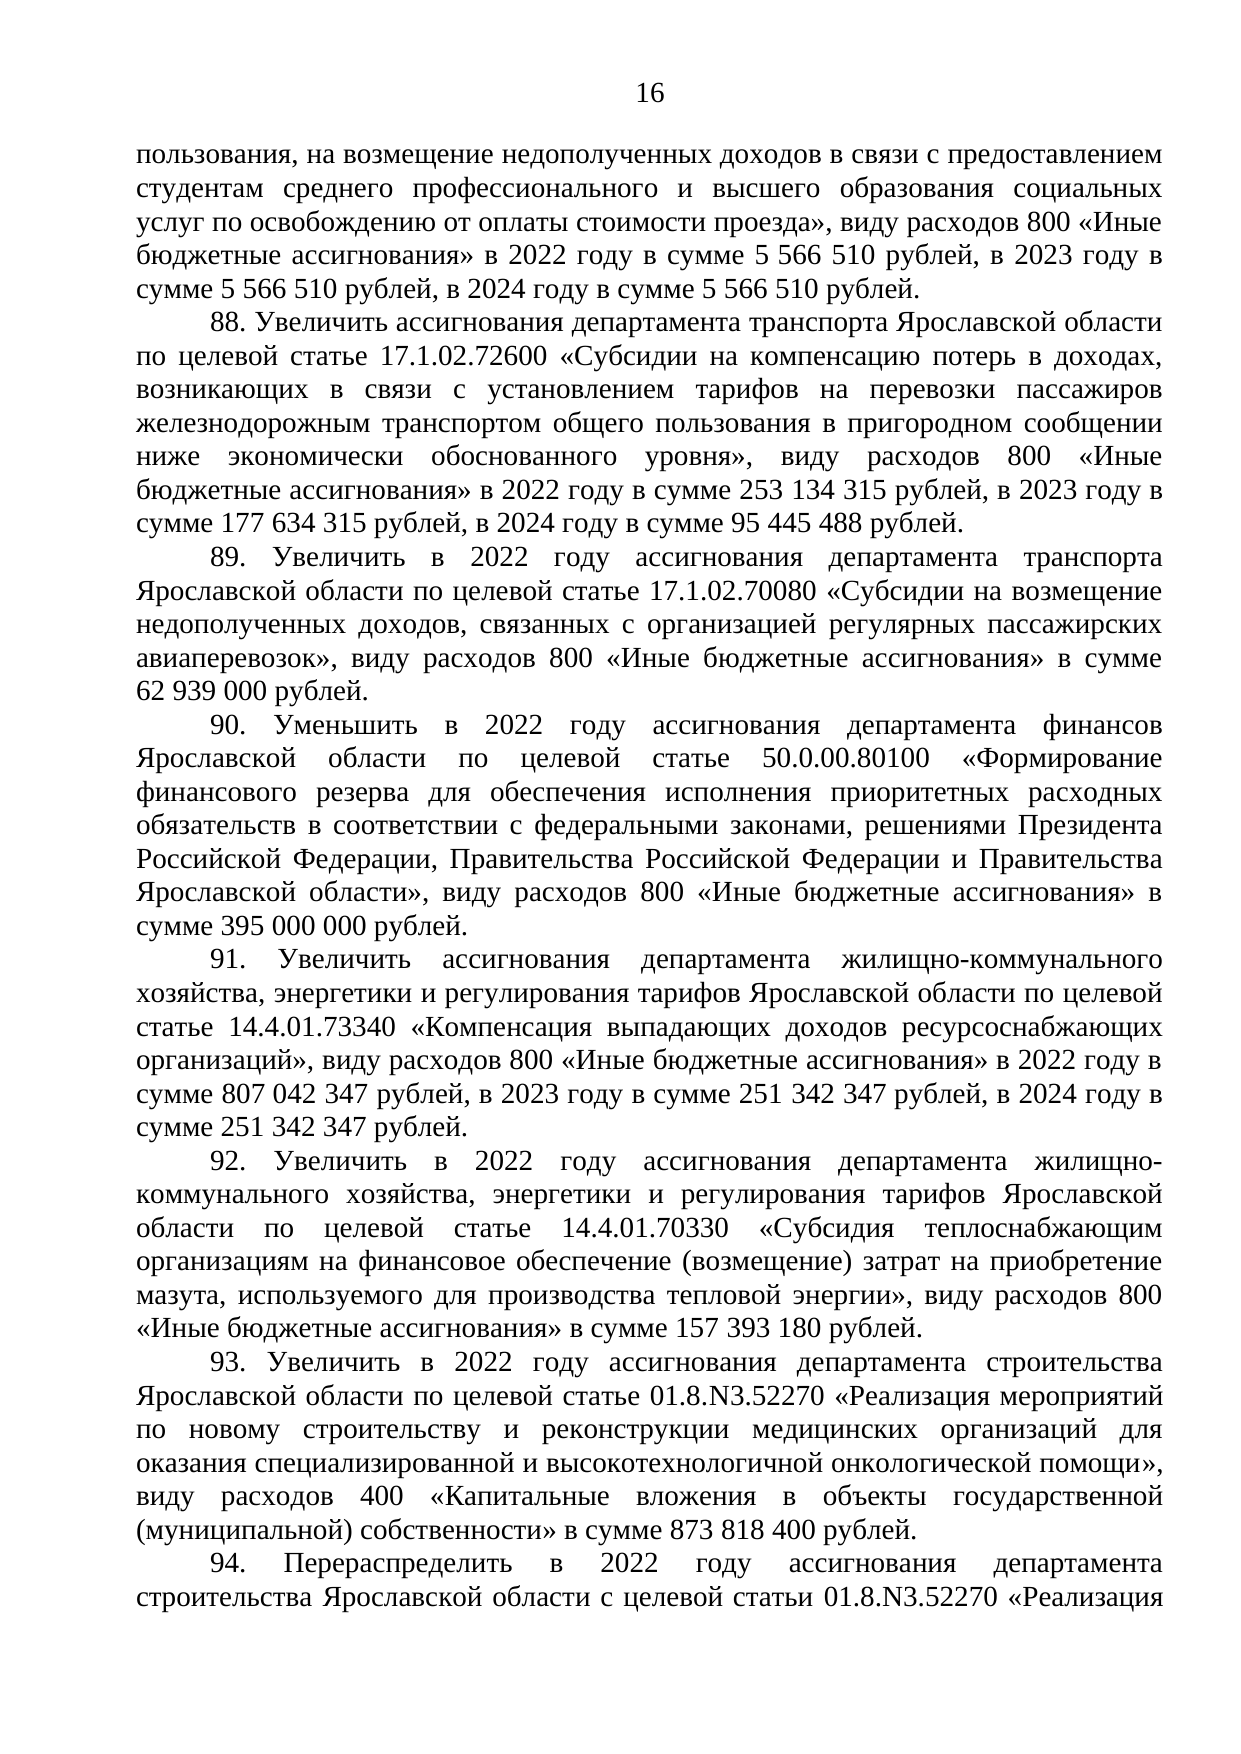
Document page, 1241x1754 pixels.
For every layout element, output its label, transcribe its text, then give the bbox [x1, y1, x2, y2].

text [136, 1545, 1163, 1612]
text 92. Увеличить в 2022 году ассигнования департамента жилищно-коммунального хозяйства, энергетики и регулирования тарифов Ярославской области по целевой статье 14.4.01.70330 «Субсидия теплоснабжающим организациям на финансовое обеспечение (возмещение) затрат на приобретение мазута, используемого для производства тепловой энергии», виду расходов 800 «Иные бюджетные ассигнования» в сумме 157 393 180 рублей. [136, 1143, 1163, 1344]
text 90. Уменьшить в 2022 году ассигнования департамента финансов Ярославской области по целевой статье 50.0.00.80100 «Формирование финансового резерва для обеспечения исполнения приоритетных расходных обязательств в соответствии с федеральными законами, решениями Президента Российской Федерации, Правительства Российской Федерации и Правительства Ярославской области», виду расходов 800 «Иные бюджетные ассигнования» в сумме 395 000 000 рублей. [136, 707, 1163, 942]
text 91. Увеличить ассигнования департамента жилищно-коммунального хозяйства, энергетики и регулирования тарифов Ярославской области по целевой статье 14.4.01.73340 «Компенсация выпадающих доходов ресурсоснабжающих организаций», виду расходов 800 «Иные бюджетные ассигнования» в 2022 году в сумме 807 042 347 рублей, в 2023 году в сумме 251 342 347 рублей, в 2024 году в сумме 251 342 347 рублей. [136, 942, 1163, 1143]
text 93. Увеличить в 2022 году ассигнования департамента строительства Ярославской области по целевой статье 01.8.N3.52270 «Реализация мероприятий по новому строительству и реконструкции медицинских организаций для оказания специализированной и высокотехнологичной онкологической помощи», виду расходов 400 «Капитальные вложения в объекты государственной (муниципальной) собственности» в сумме 873 818 400 рублей. [136, 1344, 1163, 1545]
text 89. Увеличить в 2022 году ассигнования департамента транспорта Ярославской области по целевой статье 17.1.02.70080 «Субсидии на возмещение недополученных доходов, связанных с организацией регулярных пассажирских авиаперевозок», виду расходов 800 «Иные бюджетные ассигнования» в сумме 62 939 000 рублей. [136, 539, 1163, 707]
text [136, 137, 1163, 304]
text 88. Увеличить ассигнования департамента транспорта Ярославской области по целевой статье 17.1.02.72600 «Субсидии на компенсацию потерь в доходах, возникающих в связи с установлением тарифов на перевозки пассажиров железнодорожным транспортом общего пользования в пригородном сообщении ниже экономически обоснованного уровня», виду расходов 800 «Иные бюджетные ассигнования» в 2022 году в сумме 253 134 315 рублей, в 2023 году в сумме 177 634 315 рублей, в 2024 году в сумме 95 445 488 рублей. [136, 304, 1163, 539]
